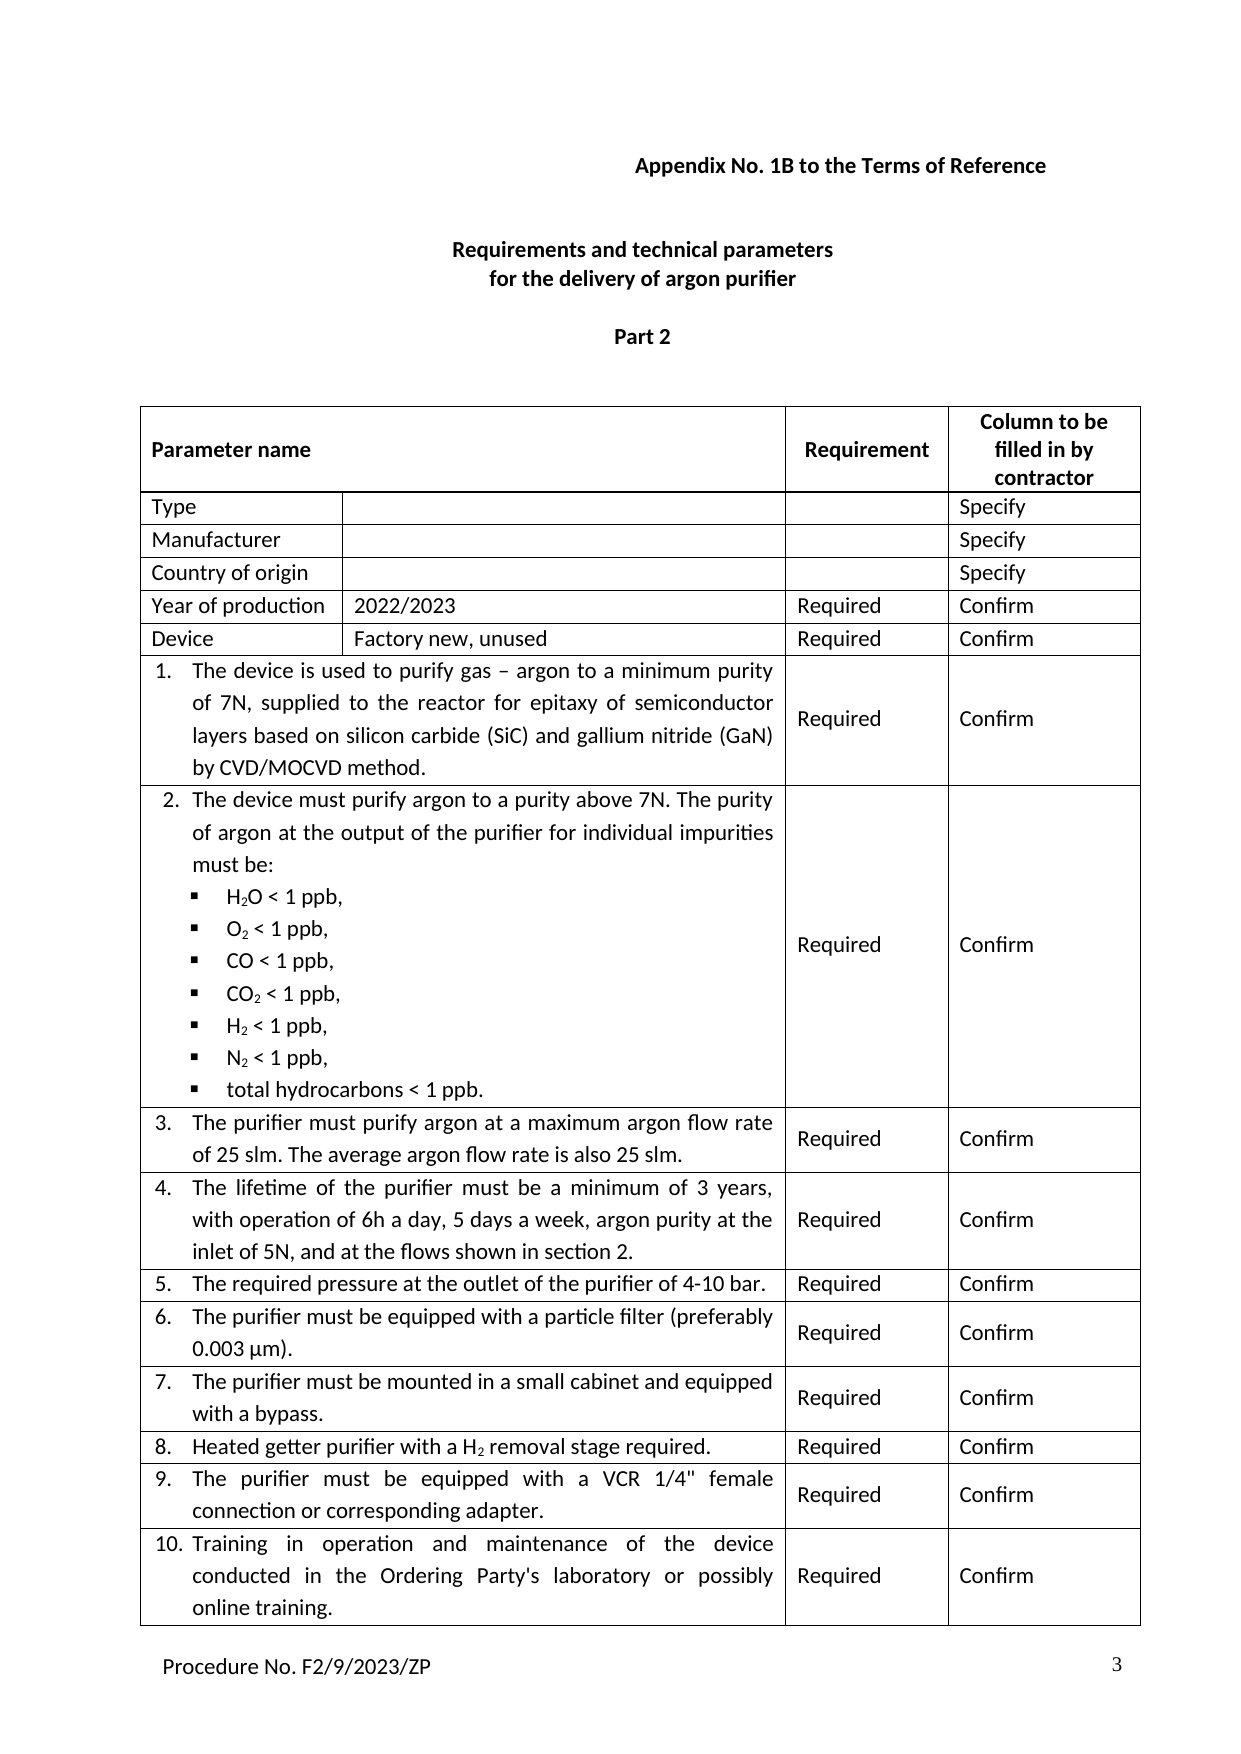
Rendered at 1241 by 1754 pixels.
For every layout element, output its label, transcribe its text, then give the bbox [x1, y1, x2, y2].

table_cell Country of origin [141, 558, 342, 590]
table_cell Year of production [141, 591, 342, 623]
table_cell Confirm [949, 1270, 1140, 1301]
table_header Parameter name [141, 407, 785, 491]
table_cell Required [786, 1367, 948, 1431]
table_cell Confirm [949, 1108, 1140, 1172]
table_cell Factory new, unused [343, 624, 785, 655]
table_cell The purifier must be equipped with a VCR 1/4" female connection or corresponding adapter. [141, 1464, 785, 1528]
table_cell Specify [949, 493, 1140, 524]
table_cell [343, 525, 785, 557]
table_cell [786, 525, 948, 557]
table_cell Required [786, 591, 948, 623]
table_header Requirement [786, 407, 948, 491]
table_cell [786, 493, 948, 524]
table_cell Required [786, 656, 948, 784]
table_cell Confirm [949, 656, 1140, 784]
table_cell Required [786, 624, 948, 655]
table_cell Confirm [949, 624, 1140, 655]
table_cell 2022/2023 [343, 591, 785, 623]
table_cell Confirm [949, 1302, 1140, 1366]
table_cell Confirm [949, 1432, 1140, 1463]
table_cell Type [141, 493, 342, 524]
table_cell Confirm [949, 1529, 1140, 1625]
table_cell The device must purify argon to a purity above 7N. The purity of argon at the output of the purifier for individual impurities must be: H2O < 1 ppb, O2 < 1 ppb, CO < 1 ppb, CO2 < 1 ppb, H2 < 1 ppb, N2 < 1 ppb, total hydrocarbons < 1 ppb. [141, 786, 785, 1107]
table_cell Required [786, 1270, 948, 1301]
table_cell Specify [949, 558, 1140, 590]
table_cell Confirm [949, 1367, 1140, 1431]
text for the delivery of argon purifier [162, 264, 1122, 292]
table_cell The device is used to purify gas – argon to a minimum purity of 7N, supplied to the reactor for epitaxy of semiconductor layers based on silicon carbide (SiC) and gallium nitride (GaN) by CVD/MOCVD method. [141, 656, 785, 784]
table_cell Required [786, 1432, 948, 1463]
table_cell Confirm [949, 591, 1140, 623]
table_cell Device [141, 624, 342, 655]
table_cell Confirm [949, 786, 1140, 1107]
table_cell The lifetime of the purifier must be a minimum of 3 years, with operation of 6h a day, 5 days a week, argon purity at the inlet of 5N, and at the flows shown in section 2. [141, 1173, 785, 1268]
table_cell Confirm [949, 1464, 1140, 1528]
table_cell Manufacturer [141, 525, 342, 557]
table_cell The purifier must purify argon at a maximum argon flow rate of 25 slm. The average argon flow rate is also 25 slm. [141, 1108, 785, 1172]
table_cell Heated getter purifier with a H2 removal stage required. [141, 1432, 785, 1463]
table_cell [343, 558, 785, 590]
table_cell Required [786, 786, 948, 1107]
table_cell Training in operation and maintenance of the device conducted in the Ordering Party's laboratory or possibly online training. [141, 1529, 785, 1625]
table_cell Required [786, 1529, 948, 1625]
table_cell The purifier must be equipped with a particle filter (preferably 0.003 μm). [141, 1302, 785, 1366]
text Part 2 [162, 322, 1122, 350]
table_cell Confirm [949, 1173, 1140, 1268]
table_cell Required [786, 1302, 948, 1366]
text Appendix No. 1B to the Terms of Reference [162, 152, 1122, 179]
table_cell The required pressure at the outlet of the purifier of 4-10 bar. [141, 1270, 785, 1301]
table_cell Required [786, 1108, 948, 1172]
table_cell Specify [949, 525, 1140, 557]
table_cell [786, 558, 948, 590]
table_cell [343, 493, 785, 524]
table_header Column to be filled in by contractor [949, 407, 1140, 491]
table_cell Required [786, 1464, 948, 1528]
table_cell Required [786, 1173, 948, 1268]
table_cell The purifier must be mounted in a small cabinet and equipped with a bypass. [141, 1367, 785, 1431]
text Requirements and technical parameters [162, 236, 1122, 264]
